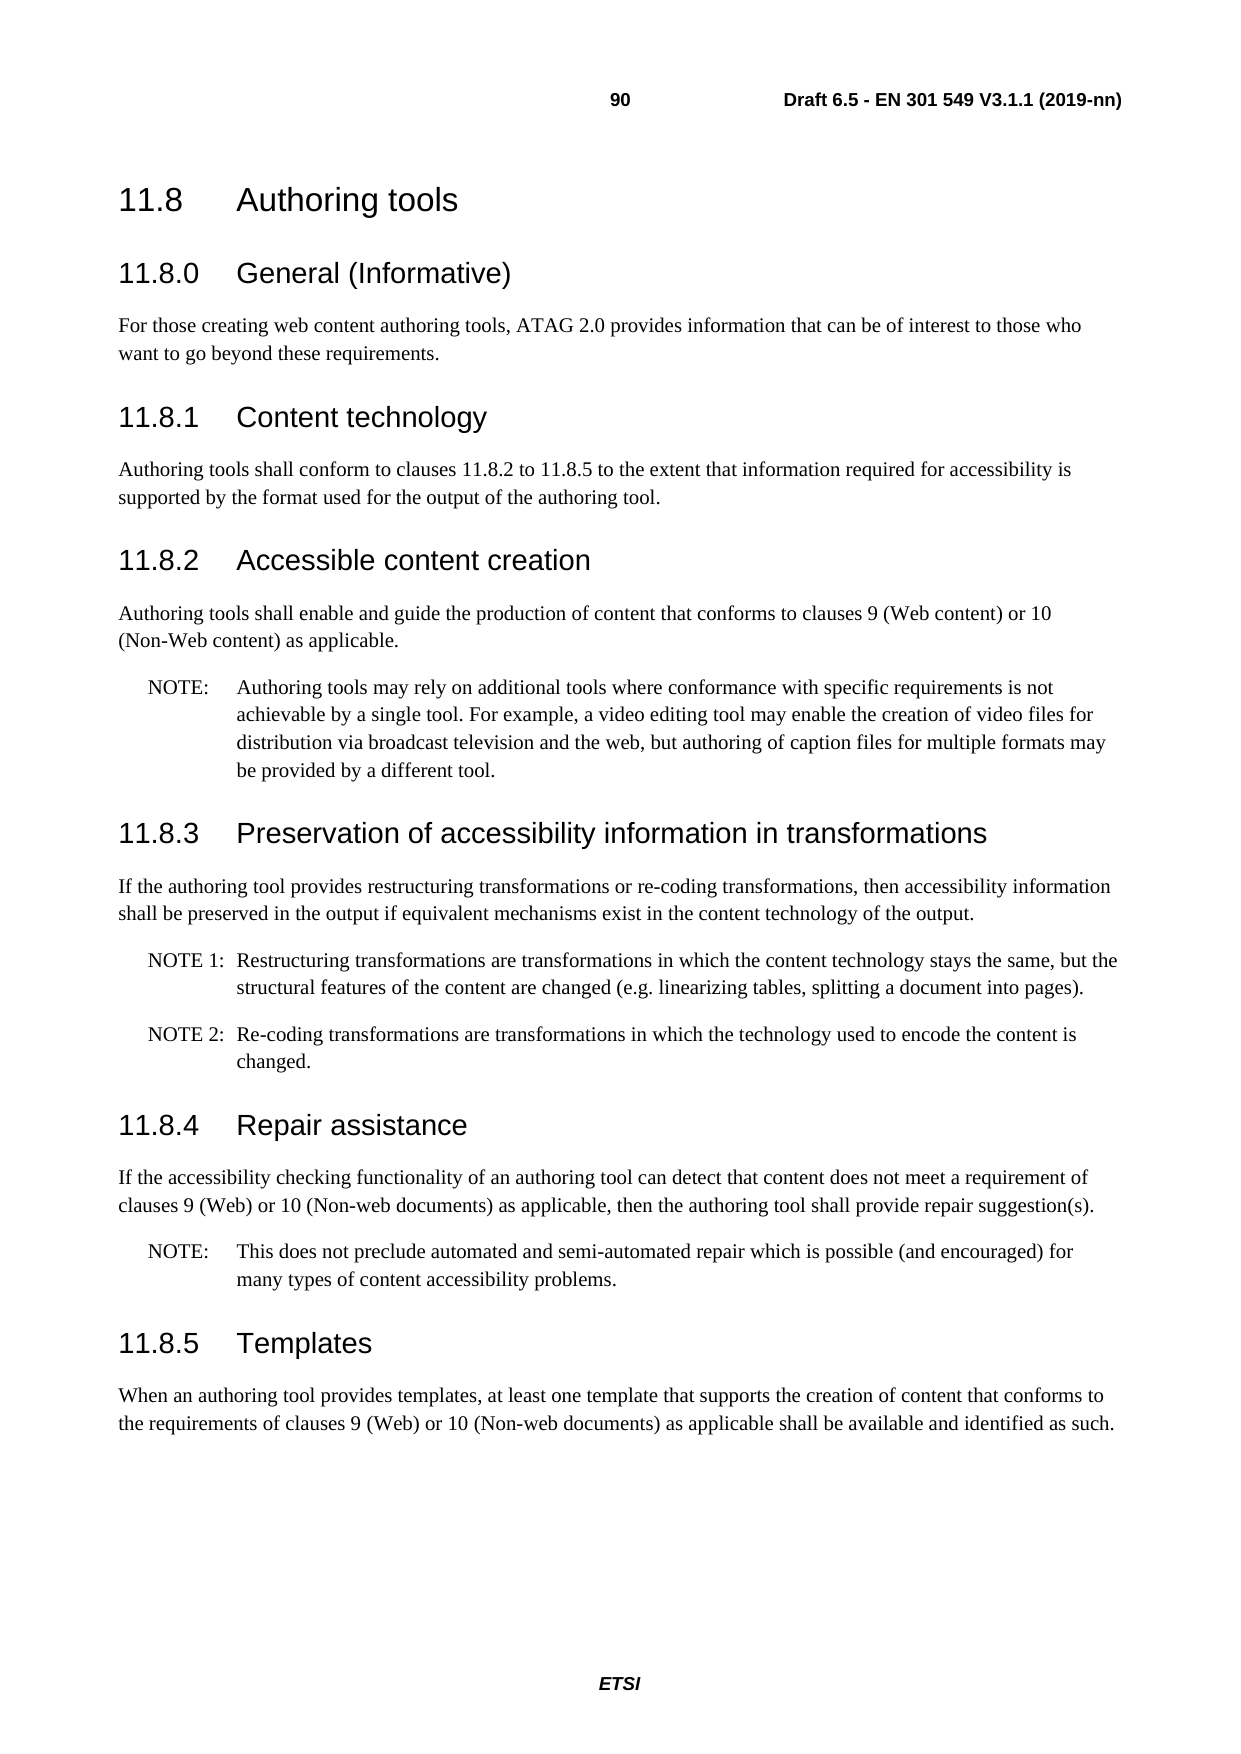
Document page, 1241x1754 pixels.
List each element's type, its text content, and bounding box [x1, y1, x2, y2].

text Authoring tools shall conform to clauses 11.8.2 to 11.8.5 to the extent that information required for accessibility is supported by the format used for the output of the authoring tool. [118, 457, 1122, 509]
text NOTE: Authoring tools may rely on additional tools where conformance with specific requirements is not achievable by a single tool. For example, a video editing tool may enable the creation of video files for distribution via broadcast television and the web, but authoring of caption files for multiple formats may be provided by a different tool. [148, 675, 1122, 782]
subtitle 11.8.3 Preservation of accessibility information in transformations [118, 816, 1122, 850]
text For those creating web content authoring tools, ATAG 2.0 provides information that can be of interest to those who want to go beyond these requirements. [118, 313, 1122, 365]
subtitle 11.8.5 Templates [118, 1326, 1122, 1359]
text When an authoring tool provides templates, at least one template that supports the creation of content that conforms to the requirements of clauses 9 (Web) or 10 (Non-web documents) as applicable shall be available and identified as such. [118, 1383, 1122, 1435]
subtitle 11.8.0 General (Informative) [118, 256, 1122, 289]
text If the authoring tool provides restructuring transformations or re-coding transformations, then accessibility information shall be preserved in the output if equivalent mechanisms exist in the content technology of the output. [118, 874, 1122, 925]
subtitle 11.8.2 Accessible content creation [118, 543, 1122, 577]
text NOTE 2: Re-coding transformations are transformations in which the technology used to encode the content is changed. [148, 1022, 1122, 1073]
subtitle 11.8 Authoring tools [118, 181, 1122, 219]
subtitle 11.8.1 Content technology [118, 400, 1122, 433]
text NOTE 1: Restructuring transformations are transformations in which the content technology stays the same, but the structural features of the content are changed (e.g. linearizing tables, splitting a document into pages). [148, 948, 1122, 999]
text NOTE: This does not preclude automated and semi-automated repair which is possible (and encouraged) for many types of content accessibility problems. [148, 1239, 1122, 1291]
subtitle 11.8.4 Repair assistance [118, 1108, 1122, 1142]
text Authoring tools shall enable and guide the production of content that conforms to clauses 9 (Web content) or 10 (Non-Web content) as applicable. [118, 601, 1122, 652]
text If the accessibility checking functionality of an authoring tool can detect that content does not meet a requirement of clauses 9 (Web) or 10 (Non-web documents) as applicable, then the authoring tool shall provide repair suggestion(s). [118, 1165, 1122, 1217]
